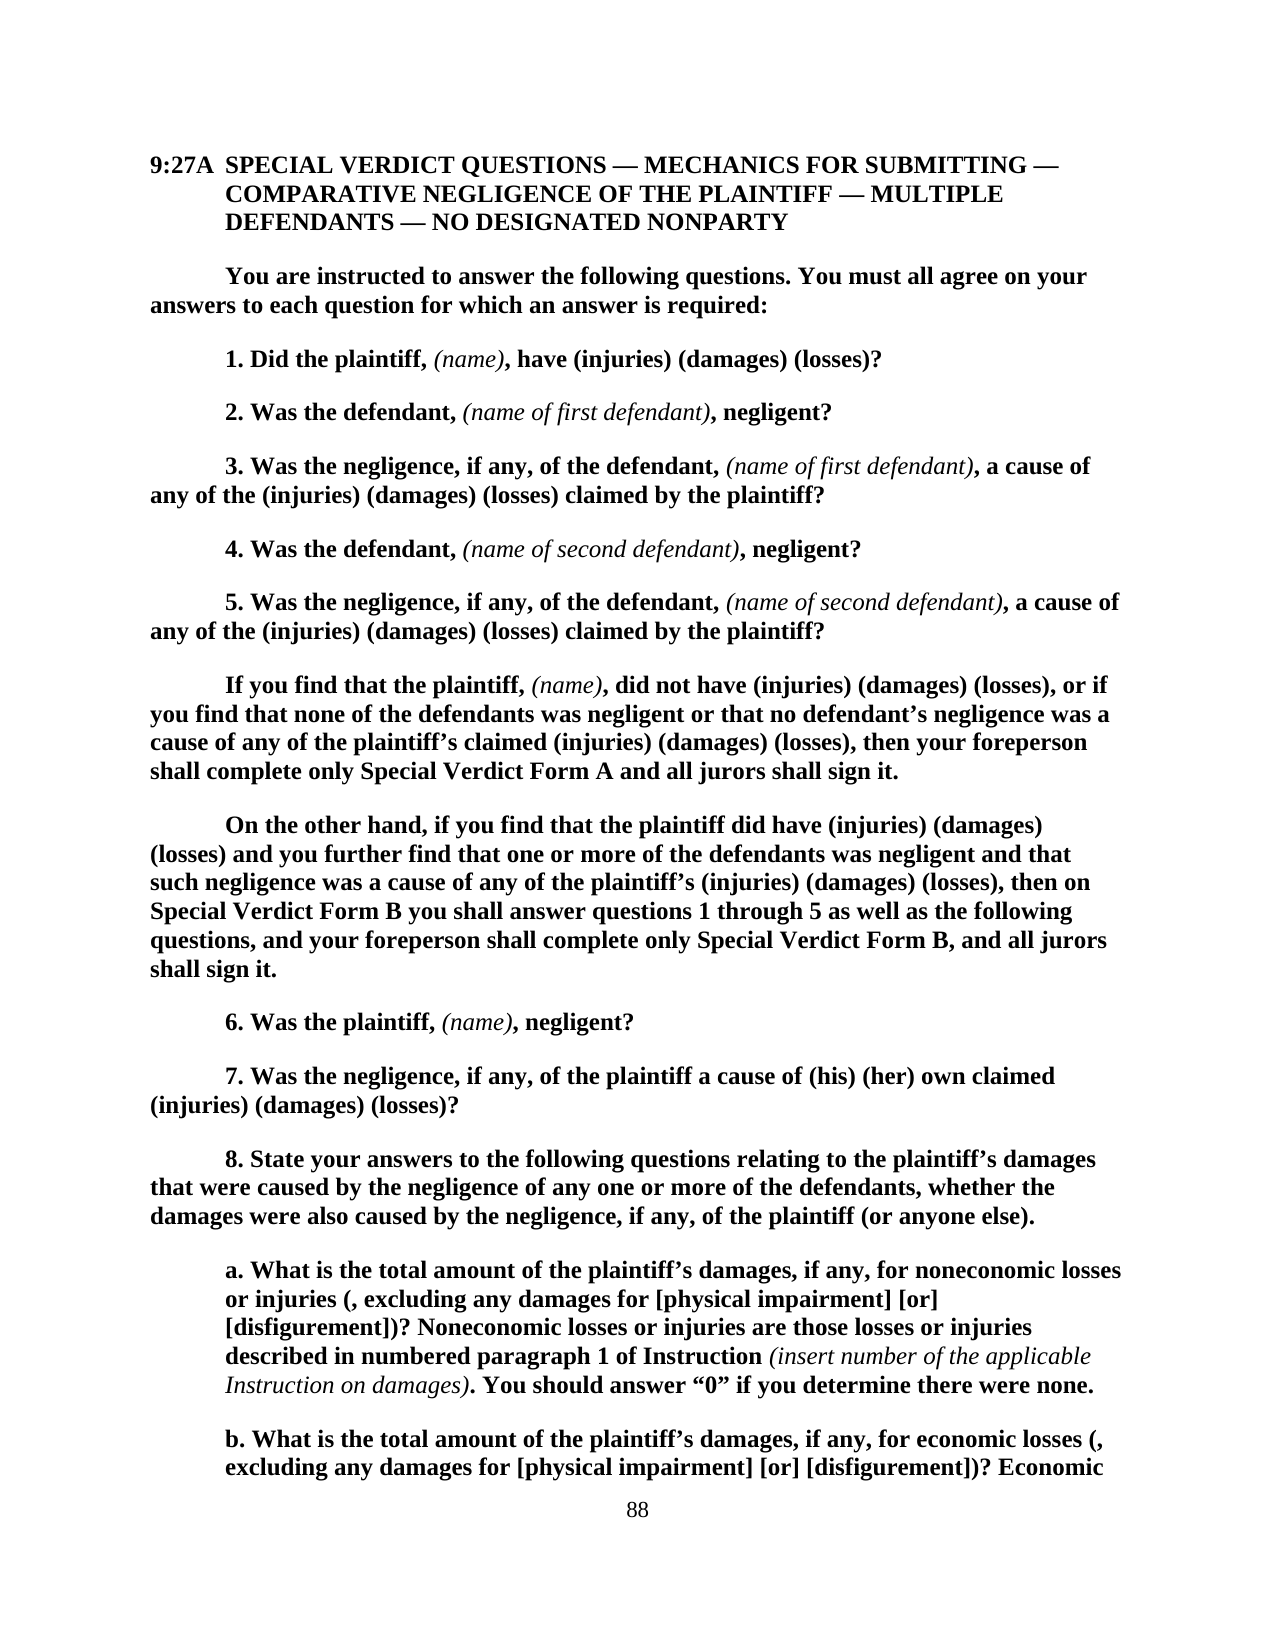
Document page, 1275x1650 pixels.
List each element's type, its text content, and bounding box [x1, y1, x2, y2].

text You are instructed to answer the following questions. You must all agree on your answers to each question for which an answer is required: [150, 261, 1125, 319]
text a. What is the total amount of the plaintiff’s damages, if any, for noneconomic losses or injuries (, excluding any damages for [physical impairment] [or] [disfigurement])? Noneconomic losses or injuries are those losses or injuries described in numbered paragraph 1 of Instruction (insert number of the applicable Instruction on damages). You should answer “0” if you determine there were none. [225, 1255, 1125, 1399]
text 8. State your answers to the following questions relating to the plaintiff’s damages that were caused by the negligence of any one or more of the defendants, whether the damages were also caused by the negligence, if any, of the plaintiff (or anyone else). [150, 1144, 1125, 1230]
text 3. Was the negligence, if any, of the defendant, (name of first defendant), a cause of any of the (injuries) (damages) (losses) claimed by the plaintiff? [150, 451, 1125, 509]
text 4. Was the defendant, (name of second defendant), negligent? [150, 534, 1125, 562]
text 7. Was the negligence, if any, of the plaintiff a cause of (his) (her) own claimed (injuries) (damages) (losses)? [150, 1061, 1125, 1119]
text If you find that the plaintiff, (name), did not have (injuries) (damages) (losses), or if you find that none of the defendants was negligent or that no defendant’s negligence was a cause of any of the plaintiff’s claimed (injuries) (damages) (losses), then your foreperson shall complete only Special Verdict Form A and all jurors shall sign it. [150, 670, 1125, 785]
text On the other hand, if you find that the plaintiff did have (injuries) (damages) (losses) and you further find that one or more of the defendants was negligent and that such negligence was a cause of any of the plaintiff’s (injuries) (damages) (losses), then on Special Verdict Form B you shall answer questions 1 through 5 as well as the following questions, and your foreperson shall complete only Special Verdict Form B, and all jurors shall sign it. [150, 810, 1125, 982]
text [225, 1424, 1125, 1481]
text 2. Was the defendant, (name of first defendant), negligent? [150, 397, 1125, 426]
text 5. Was the negligence, if any, of the defendant, (name of second defendant), a cause of any of the (injuries) (damages) (losses) claimed by the plaintiff? [150, 587, 1125, 645]
text 1. Did the plaintiff, (name), have (injuries) (damages) (losses)? [150, 344, 1125, 372]
text 6. Was the plaintiff, (name), negligent? [150, 1007, 1125, 1036]
text 9:27A SPECIAL VERDICT QUESTIONS — MECHANICS FOR SUBMITTING — COMPARATIVE NEGLIGENCE OF THE PLAINTIFF — MULTIPLE DEFENDANTS — NO DESIGNATED NONPARTY [150, 150, 1125, 236]
